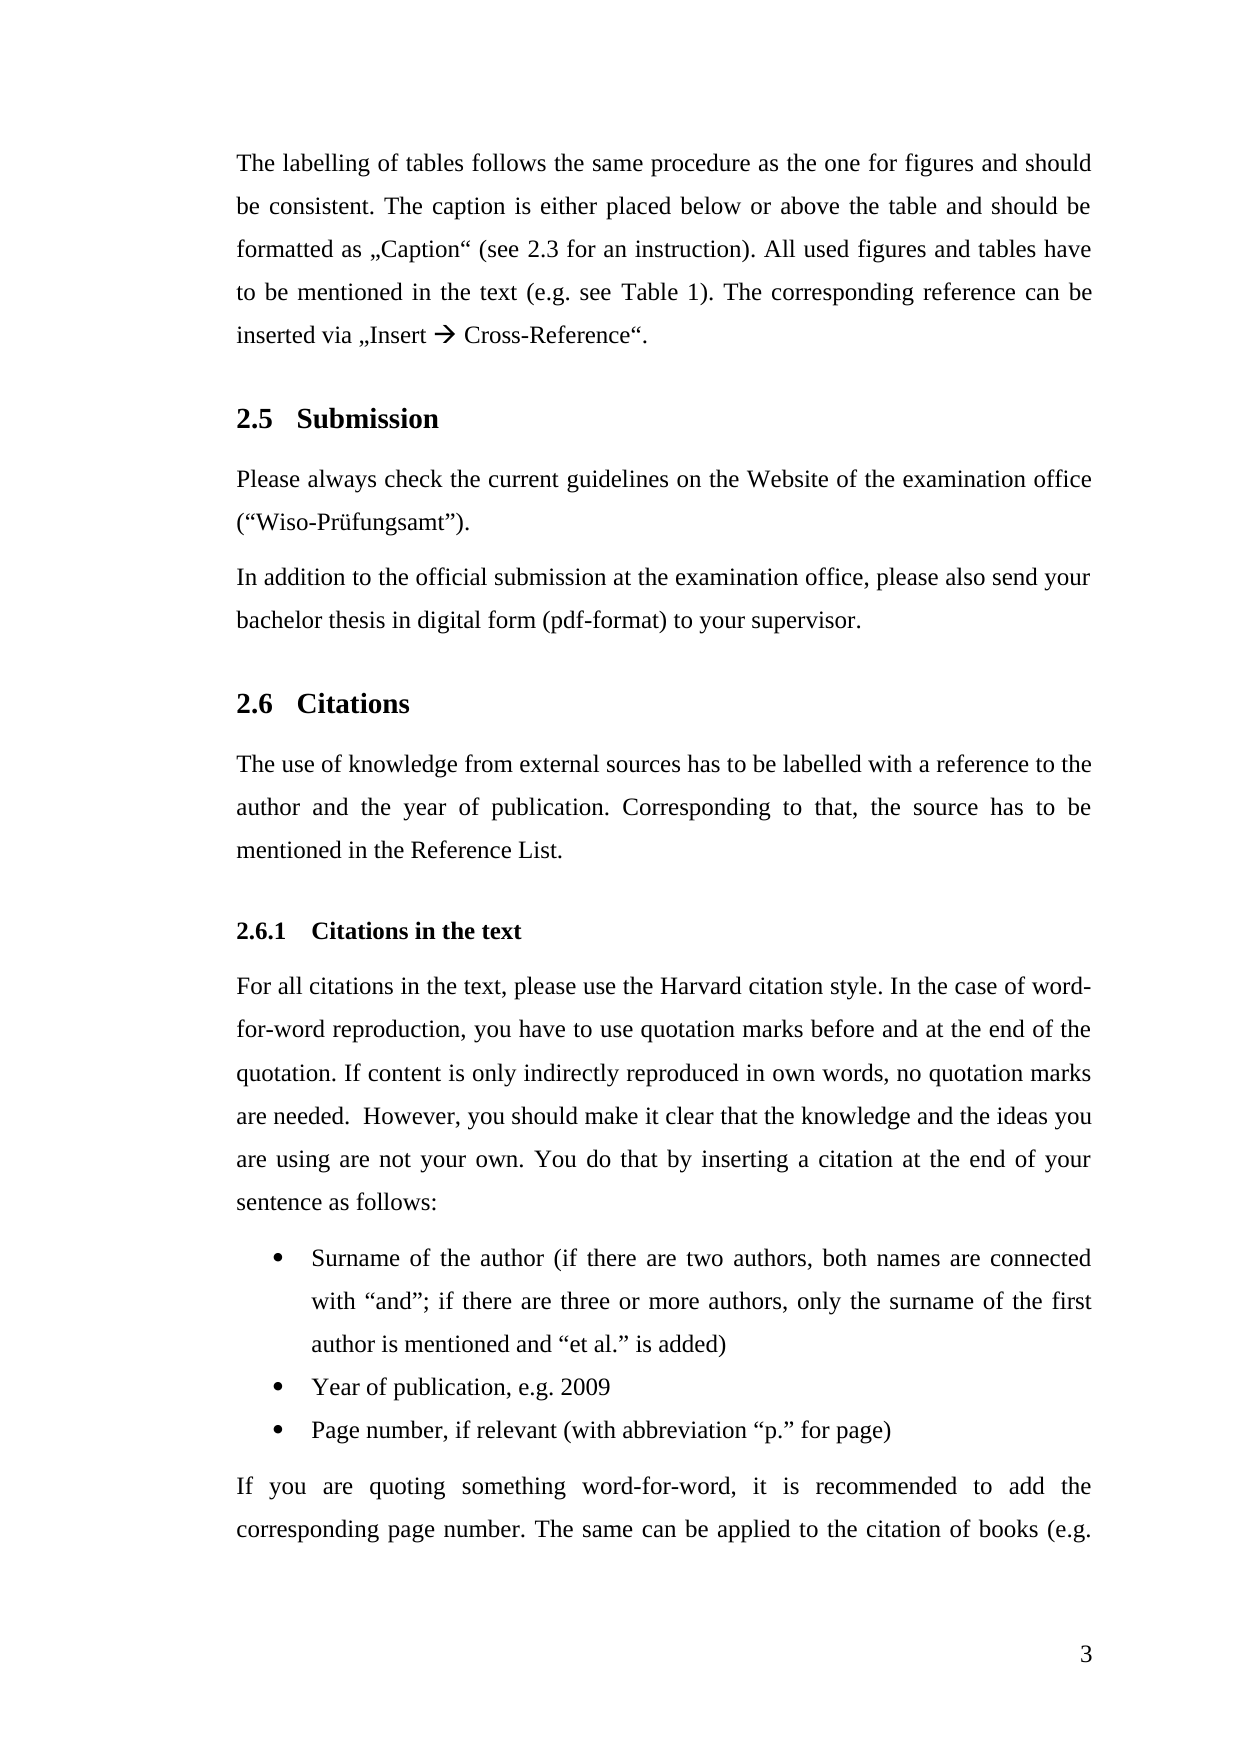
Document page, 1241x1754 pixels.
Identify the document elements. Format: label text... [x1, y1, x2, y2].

subtitle Citations in the text [236, 916, 1092, 944]
subtitle Submission [236, 401, 1092, 434]
subtitle Citations [236, 686, 1092, 720]
text In addition to the official submission at the examination office, please also send your bachelor thesis in digital form (pdf-format) to your supervisor. [236, 562, 1092, 634]
list Page number, if relevant (with abbreviation “p.” for page) [274, 1415, 1092, 1444]
text For all citations in the text, please use the Harvard citation style. In the case of word-for-word reproduction, you have to use quotation marks before and at the end of the quotation. If content is only indirectly reproduced in own words, no quotation marks are needed. However, you should make it clear that the knowledge and the ideas you are using are not your own. You do that by inserting a citation at the end of your sentence as follows: [236, 971, 1092, 1216]
text The use of knowledge from external sources has to be labelled with a reference to the author and the year of publication. Corresponding to that, the source has to be mentioned in the Reference List. [236, 749, 1092, 864]
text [236, 1471, 1092, 1543]
text The labelling of tables follows the same procedure as the one for figures and should be consistent. The caption is either placed below or above the table and should be formatted as „Caption“ (see 2.2 for an instruction). All used figures and tables have to be mentioned in the text (e.g. see Table 1). The corresponding reference can be inserted via „Insert Cross-Reference“. [236, 148, 1092, 349]
text Please always check the current guidelines on the Website of the examination office (“Wiso-Prüfungsamt”). [236, 464, 1092, 536]
list Surname of the author (if there are two authors, both names are connected with “and”; if there are three or more authors, only the surname of the first author is mentioned and “et al.” is added) [274, 1243, 1092, 1358]
list Year of publication, e.g. 2009 [274, 1372, 1092, 1401]
